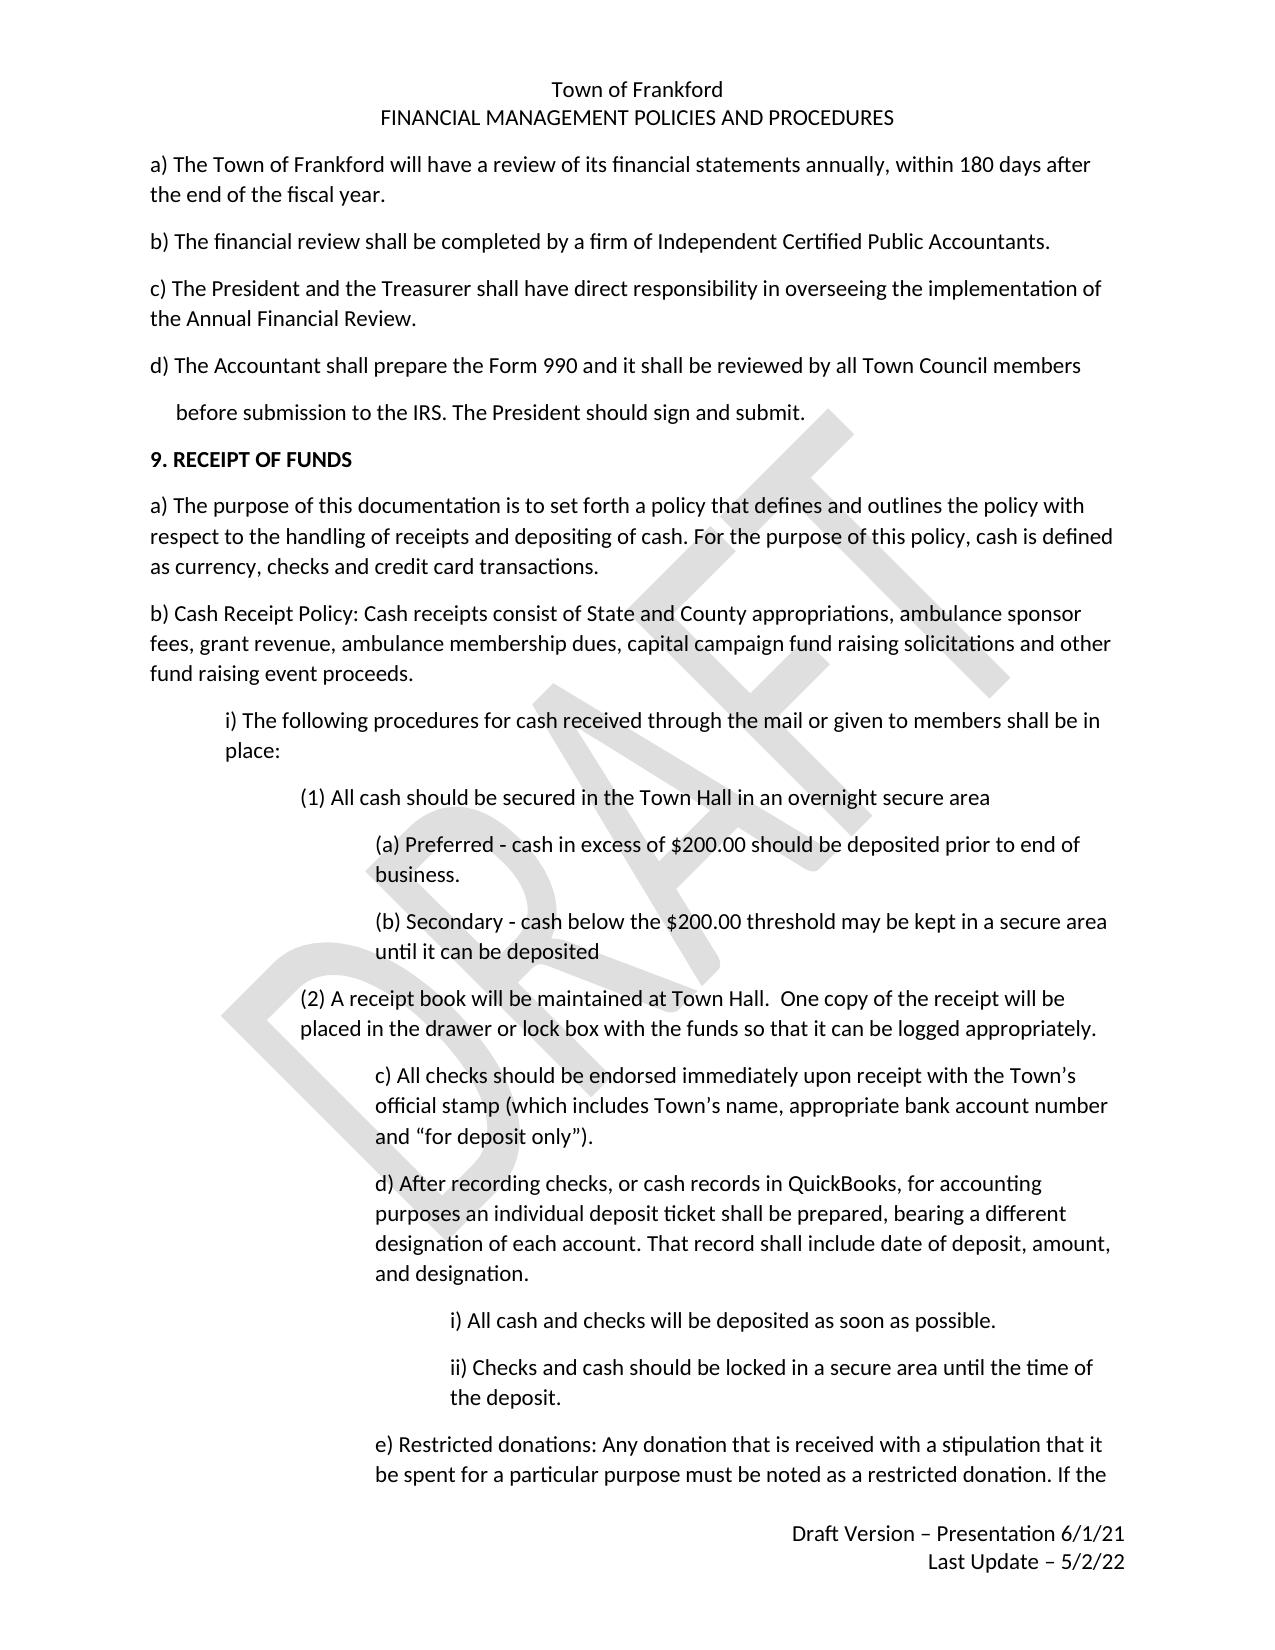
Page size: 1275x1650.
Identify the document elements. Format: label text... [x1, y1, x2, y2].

text (b) Secondary ‐ cash below the $200.00 threshold may be kept in a secure area until it can be deposited [375, 907, 1125, 966]
text (a) Preferred ‐ cash in excess of $200.00 should be deposited prior to end of business. [375, 830, 1125, 888]
text c) The President and the Treasurer shall have direct responsibility in overseeing the implementation of the Annual Financial Review. [150, 274, 1125, 332]
text c) All checks should be endorsed immediately upon receipt with the Town’s official stamp (which includes Town’s name, appropriate bank account number and “for deposit only”). [375, 1061, 1125, 1150]
text (2) A receipt book will be maintained at Town Hall. One copy of the receipt will be placed in the drawer or lock box with the funds so that it can be logged appropriately. [300, 984, 1125, 1043]
text i) The following procedures for cash received through the mail or given to members shall be in place: [225, 706, 1125, 764]
text b) Cash Receipt Policy: Cash receipts consist of State and County appropriations, ambulance sponsor fees, grant revenue, ambulance membership dues, capital campaign fund raising solicitations and other fund raising event proceeds. [150, 599, 1125, 687]
text 9. RECEIPT OF FUNDS [150, 445, 1125, 473]
text d) After recording checks, or cash records in QuickBooks, for accounting purposes an individual deposit ticket shall be prepared, bearing a different designation of each account. That record shall include date of deposit, amount, and designation. [375, 1169, 1125, 1287]
text d) The Accountant shall prepare the Form 990 and it shall be reviewed by all Town Council members [150, 351, 1125, 379]
text (1) All cash should be secured in the Town Hall in an overnight secure area [225, 783, 1125, 811]
text before submission to the IRS. The President should sign and submit. [150, 398, 1125, 426]
text a) The purpose of this documentation is to set forth a policy that defines and outlines the policy with respect to the handling of receipts and depositing of cash. For the purpose of this policy, cash is defined as currency, checks and credit card transactions. [150, 492, 1125, 580]
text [375, 1430, 1125, 1488]
text a) The Town of Frankford will have a review of its financial statements annually, within 180 days after the end of the fiscal year. [150, 150, 1125, 208]
text ii) Checks and cash should be locked in a secure area until the time of the deposit. [450, 1353, 1125, 1411]
text i) All cash and checks will be deposited as soon as possible. [375, 1306, 1125, 1334]
text b) The financial review shall be completed by a firm of Independent Certified Public Accountants. [150, 227, 1125, 255]
